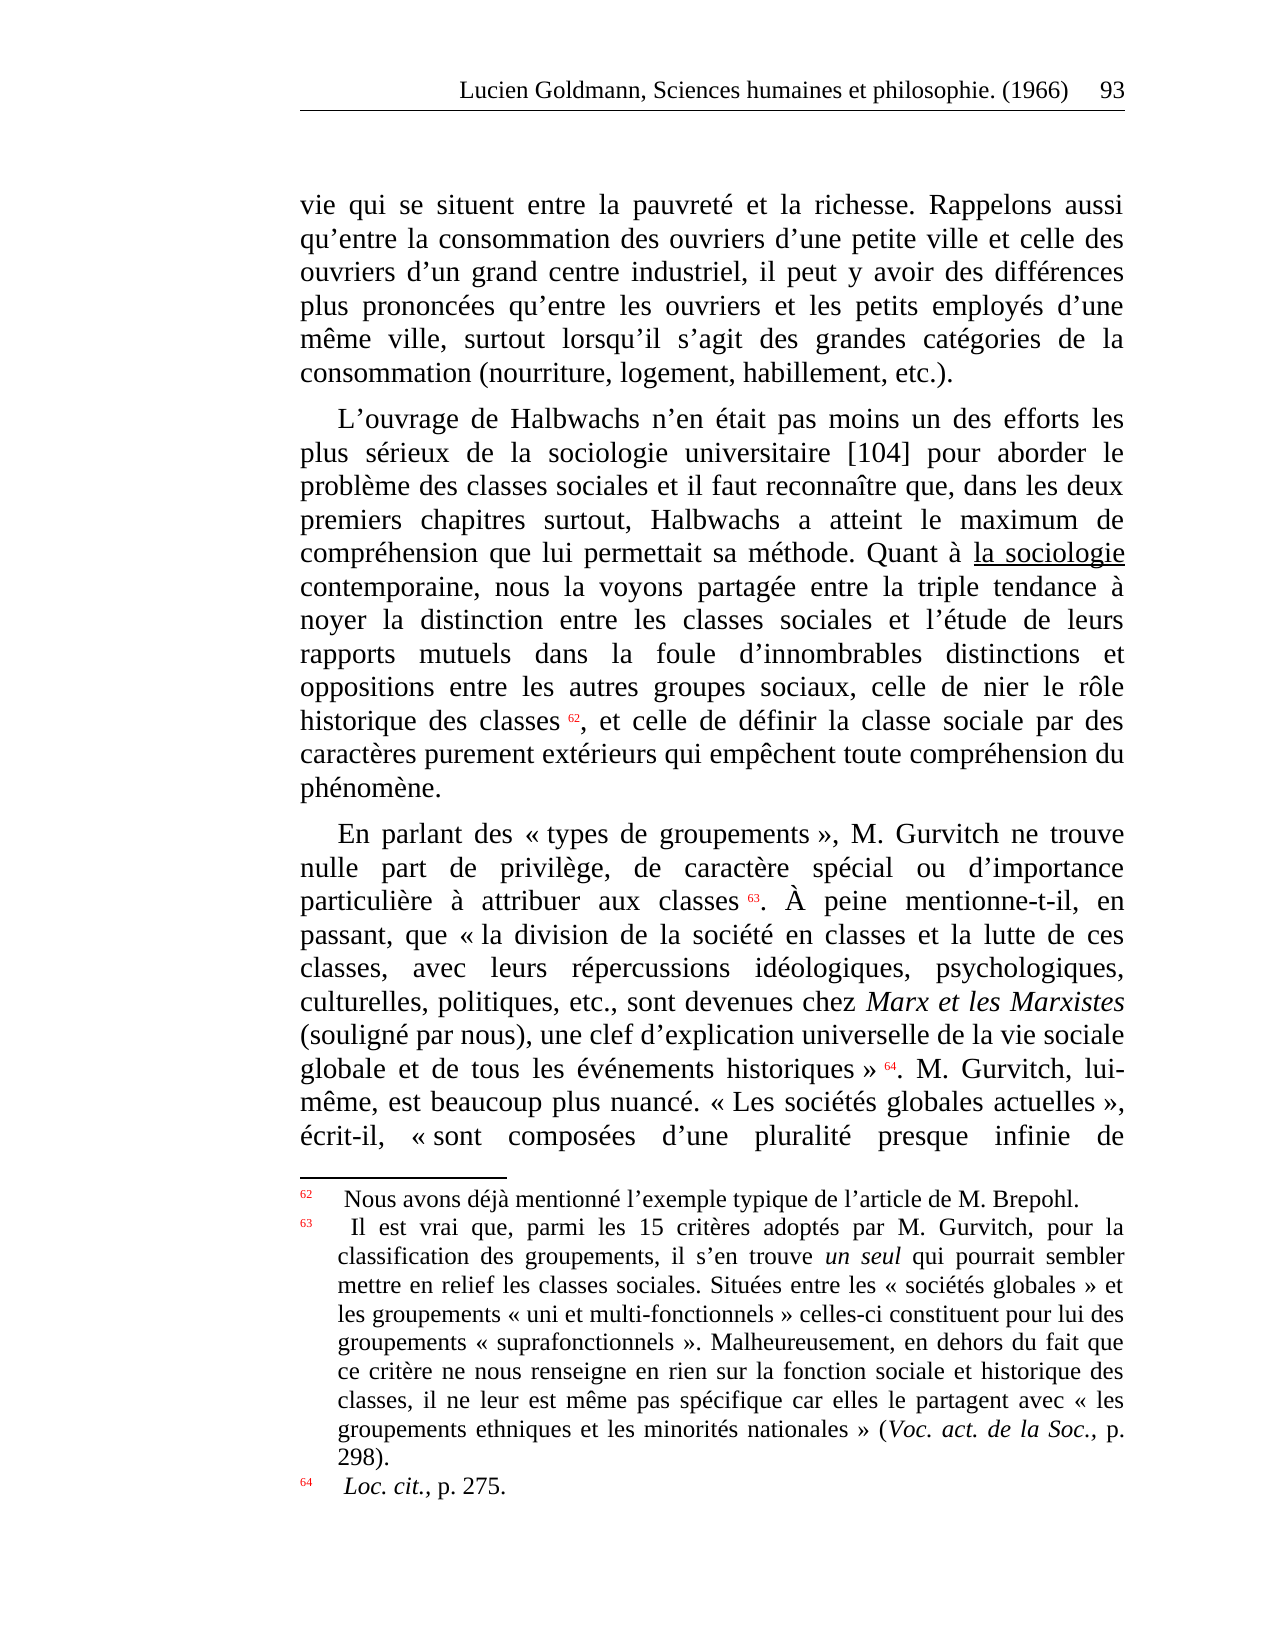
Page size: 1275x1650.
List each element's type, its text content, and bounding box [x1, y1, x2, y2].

text En parlant des « types de groupements », M. Gurvitch ne trouve nulle part de privilège, de caractère spécial ou d’importance particulière à attribuer aux classes . À peine mentionne-t-il, en passant, que « la division de la société en classes et la lutte de ces classes, avec leurs répercussions idéologiques, psychologiques, culturelles, politiques, etc., sont devenues chez Marx et les Marxistes (souligné par nous), une clef d’explication universelle de la vie sociale globale et de tous les événements historiques » . M. Gurvitch, lui-même, est beaucoup plus nuancé. « Les sociétés globales actuelles », écrit-il, « sont composées d’une pluralité presque infinie de groupements [105] particuliers : familles, communes, municipalités, départements, régions, services publics, États, sectes, congrégations, ordres religieux, couvents, paroisses, églises, syndicats ouvriers et patronaux avec leurs fédérations et confédérations, coopératives de consommation, de vente, de production, syndicats d’initiative, caisses d’assurances sociales, classes sociales, professions, producteurs, consommateurs, usagers, partis politiques, sociétés savantes et sociétés de bienfaisance, équipes sportives et de tourisme et ainsi de suite à l’infini... Tous ces groupes s’entrecroisent et se délimitent, s’unissent et s’opposent, s’organisent et restent inorganisés, tantôt forment des blocs massifs, tantôt se dispersent. La trame de la vie sociale sous un aspect macro-sociologique n’est pas moins complexe que sous un aspect micro-sociologique et reste caractérisée par un pluralisme inextricable » . [300, 816, 1125, 1152]
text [300, 187, 1125, 389]
text L’ouvrage de Halbwachs n’en était pas moins un des efforts les plus sérieux de la sociologie universitaire [104] pour aborder le problème des classes sociales et il faut reconnaître que, dans les deux premiers chapitres surtout, Halbwachs a atteint le maximum de compréhension que lui permettait sa méthode. Quant à la sociologie contemporaine, nous la voyons partagée entre la triple tendance à noyer la distinction entre les classes sociales et l’étude de leurs rapports mutuels dans la foule d’innombrables distinctions et oppositions entre les autres groupes sociaux, celle de nier le rôle historique des classes , et celle de définir la classe sociale par des caractères purement extérieurs qui empêchent toute compréhension du phénomène. [300, 401, 1125, 804]
